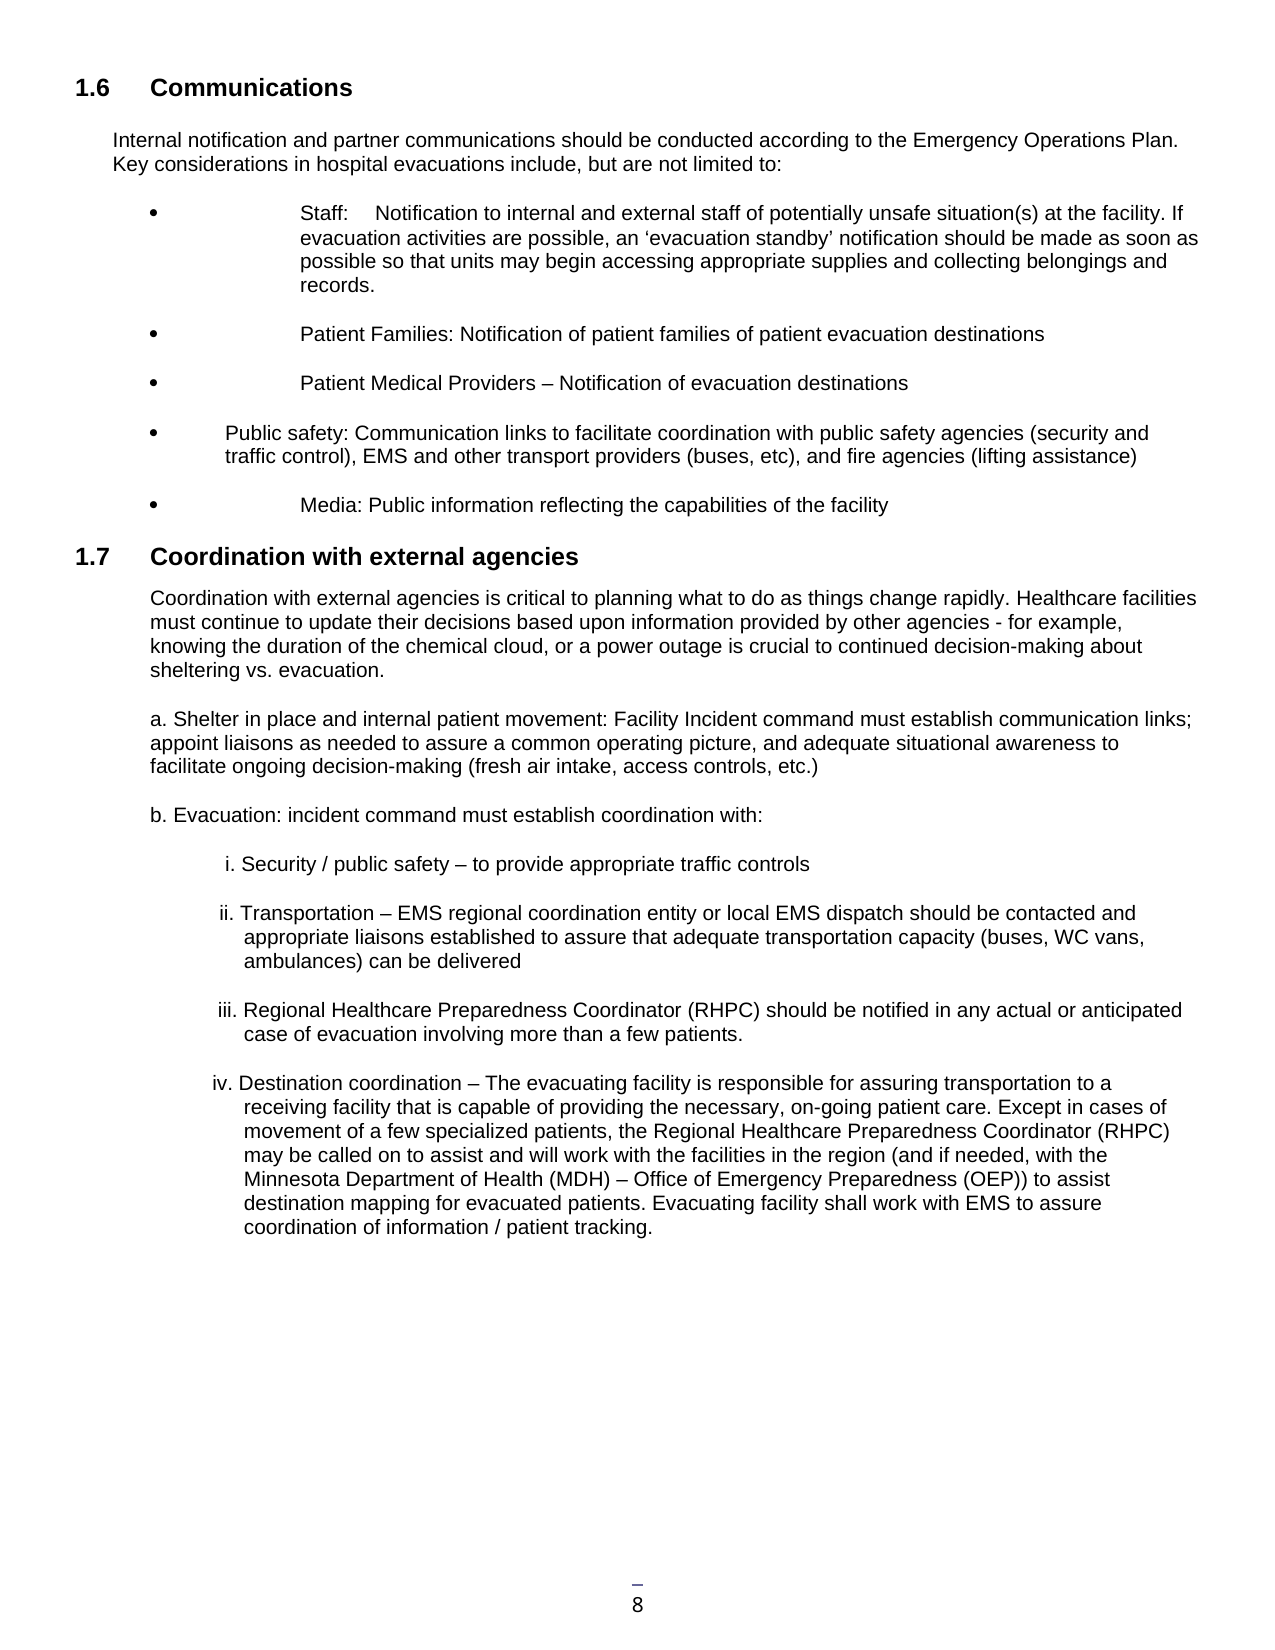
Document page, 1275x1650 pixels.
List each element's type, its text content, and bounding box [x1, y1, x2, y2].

text 1.7 Coordination with external agencies [75, 542, 1200, 571]
list Staff: Notification to internal and external staff of potentially unsafe situation(s) at the facility. If evacuation activities are possible, an ‘evacuation standby’ notification should be made as soon as possible so that units may begin accessing appropriate supplies and collecting belongings and records. [150, 201, 1200, 297]
text 1.6 Communications [75, 73, 1200, 101]
text b. Evacuation: incident command must establish coordination with: [75, 803, 1200, 827]
text ii. Transportation – EMS regional coordination entity or local EMS dispatch should be contacted and appropriate liaisons established to assure that adequate transportation capacity (buses, WC vans, ambulances) can be delivered [75, 901, 1200, 973]
list Patient Families: Notification of patient families of patient evacuation destinations [150, 322, 1200, 346]
text iv. Destination coordination – The evacuating facility is responsible for assuring transportation to a receiving facility that is capable of providing the necessary, on-going patient care. Except in cases of movement of a few specialized patients, the Regional Healthcare Preparedness Coordinator (RHPC) may be called on to assist and will work with the facilities in the region (and if needed, with the Minnesota Department of Health (MDH) – Office of Emergency Preparedness (OEP)) to assist destination mapping for evacuated patients. Evacuating facility shall work with EMS to assure coordination of information / patient tracking. [206, 1071, 1200, 1239]
text Internal notification and partner communications should be conducted according to the Emergency Operations Plan. Key considerations in hospital evacuations include, but are not limited to: [112, 128, 1200, 176]
list Media: Public information reflecting the capabilities of the facility [150, 493, 1200, 517]
list Public safety: Communication links to facilitate coordination with public safety agencies (security and traffic control), EMS and other transport providers (buses, etc), and fire agencies (lifting assistance) [150, 420, 1200, 468]
text i. Security / public safety – to provide appropriate traffic controls [75, 852, 1200, 876]
text a. Shelter in place and internal patient movement: Facility Incident command must establish communication links; appoint liaisons as needed to assure a common operating picture, and adequate situational awareness to facilitate ongoing decision-making (fresh air intake, access controls, etc.) [112, 706, 1200, 778]
text iii. Regional Healthcare Preparedness Coordinator (RHPC) should be notified in any actual or anticipated case of evacuation involving more than a few patients. [206, 998, 1200, 1046]
list Patient Medical Providers – Notification of evacuation destinations [150, 371, 1200, 395]
text Coordination with external agencies is critical to planning what to do as things change rapidly. Healthcare facilities must continue to update their decisions based upon information provided by other agencies - for example, knowing the duration of the chemical cloud, or a power outage is crucial to continued decision-making about sheltering vs. evacuation. [112, 586, 1200, 681]
